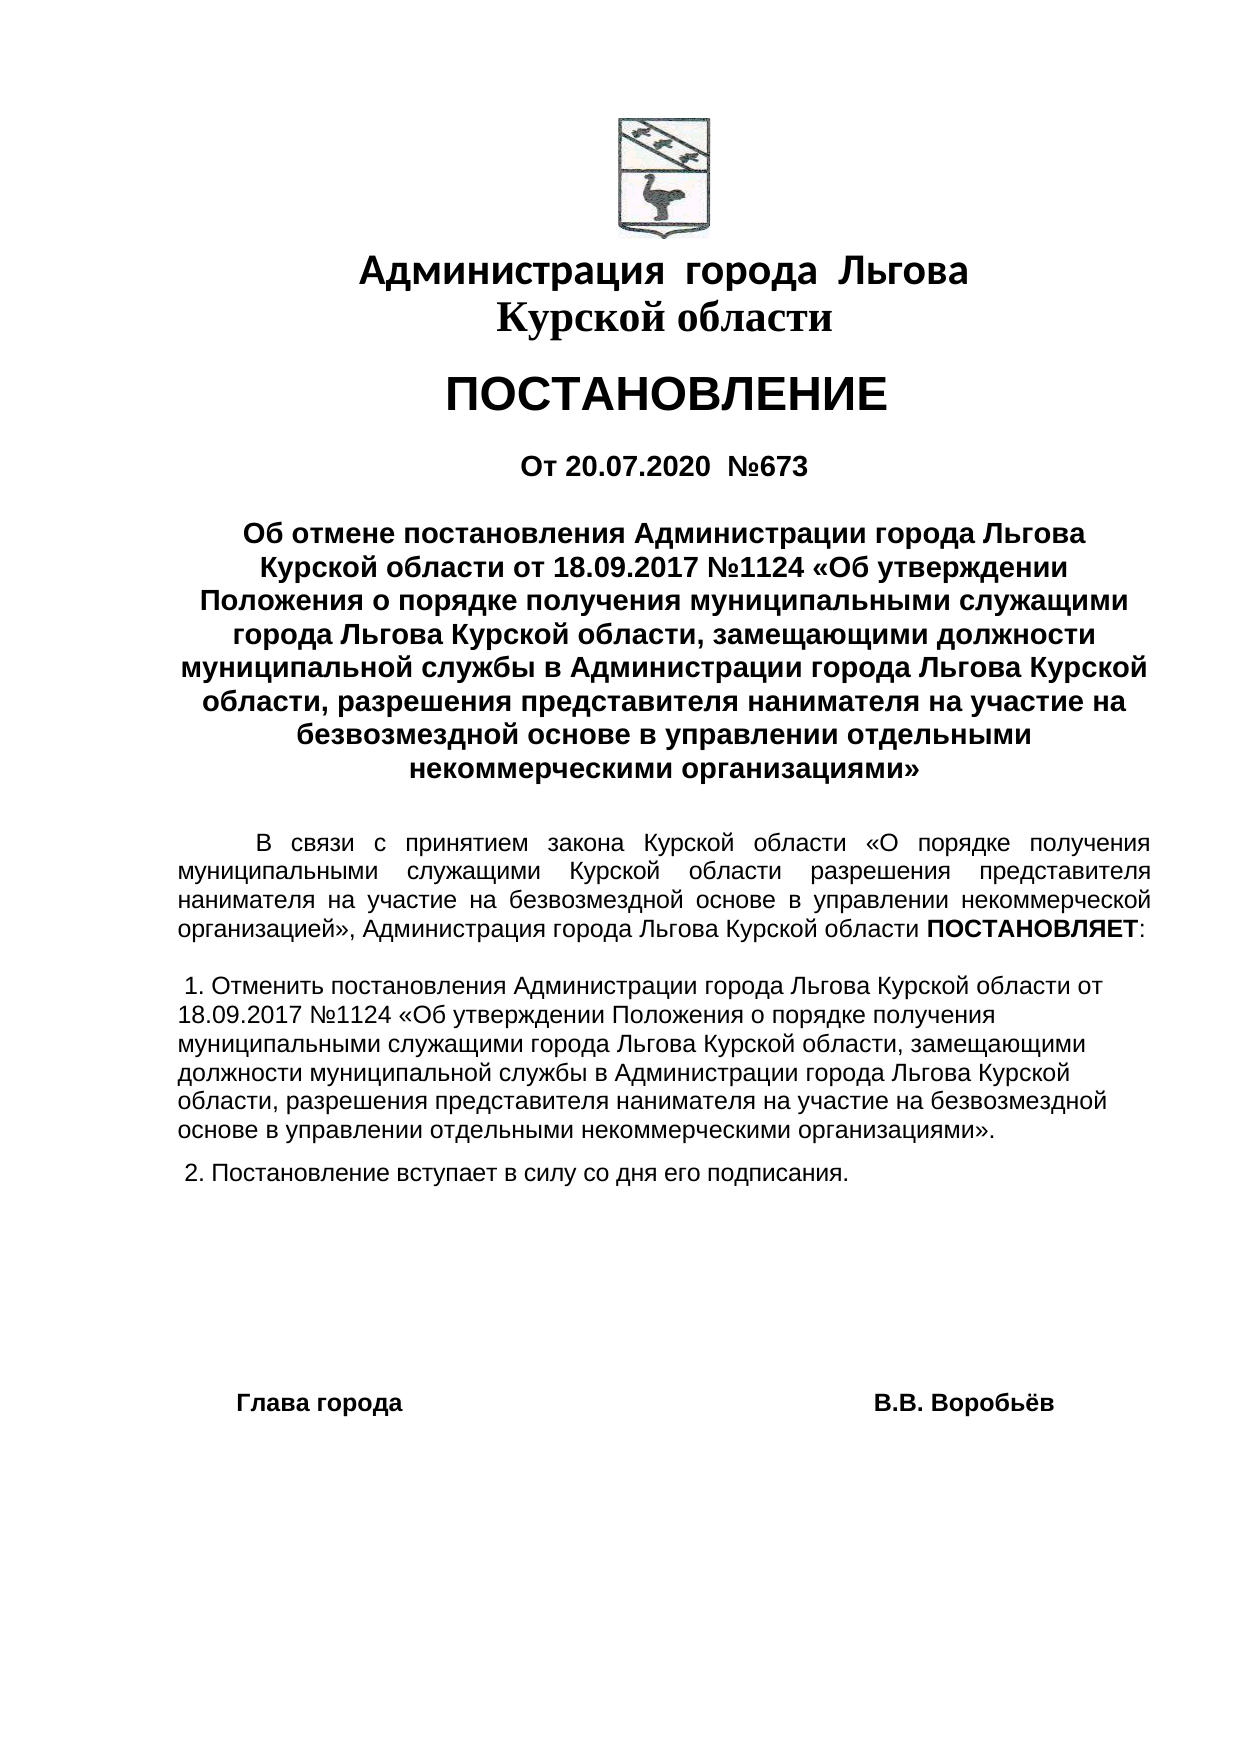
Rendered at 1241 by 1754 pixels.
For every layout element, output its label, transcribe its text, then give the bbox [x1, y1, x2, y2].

text города Льгова Курской области, замещающими должности муниципальной службы в Администрации города Льгова Курской области, разрешения представителя нанимателя на участие на безвозмездной основе в управлении отдельными некоммерческими организациями» [177, 617, 1152, 784]
text В связи с принятием закона Курской области «О порядке получения муниципальными служащими Курской области разрешения представителя нанимателя на участие на безвозмездной основе в управлении некоммерческой организацией», Администрация города Льгова Курской области ПОСТАНОВЛЯЕТ: [177, 827, 1152, 942]
text Администрация города Льгова [177, 263, 385, 290]
subtitle Курской области [558, 311, 1152, 336]
text Об отмене постановления Администрации города Льгова [177, 516, 1152, 549]
picture [618, 118, 711, 239]
subtitle Курской области [177, 311, 537, 336]
text Глава города В.В. Воробьёв [177, 1388, 1152, 1417]
text От 20.07.2020 №673 [177, 449, 1152, 483]
text Курской области от 18.09.2017 №1124 «Об утверждении [177, 549, 1152, 583]
text Администрация города Льгова [406, 263, 552, 290]
text 1. Отменить постановления Администрации города Льгова Курской области от 18.09.2017 №1124 «Об утверждении Положения о порядке получения муниципальными служащими города Льгова Курской области, замещающими должности муниципальной службы в Администрации города Льгова Курской области, разрешения представителя нанимателя на участие на безвозмездной основе в управлении отдельными некоммерческими организациями». [177, 971, 1152, 1144]
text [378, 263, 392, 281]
text Администрация города Льгова [792, 263, 1152, 290]
text Положения о порядке получения муниципальными служащими [177, 583, 1152, 617]
text 2. Постановление вступает в силу со дня его подписания. [177, 1158, 1152, 1187]
text ПОСТАНОВЛЕНИЕ [181, 365, 1152, 420]
text Администрация города Льгова [615, 263, 727, 290]
